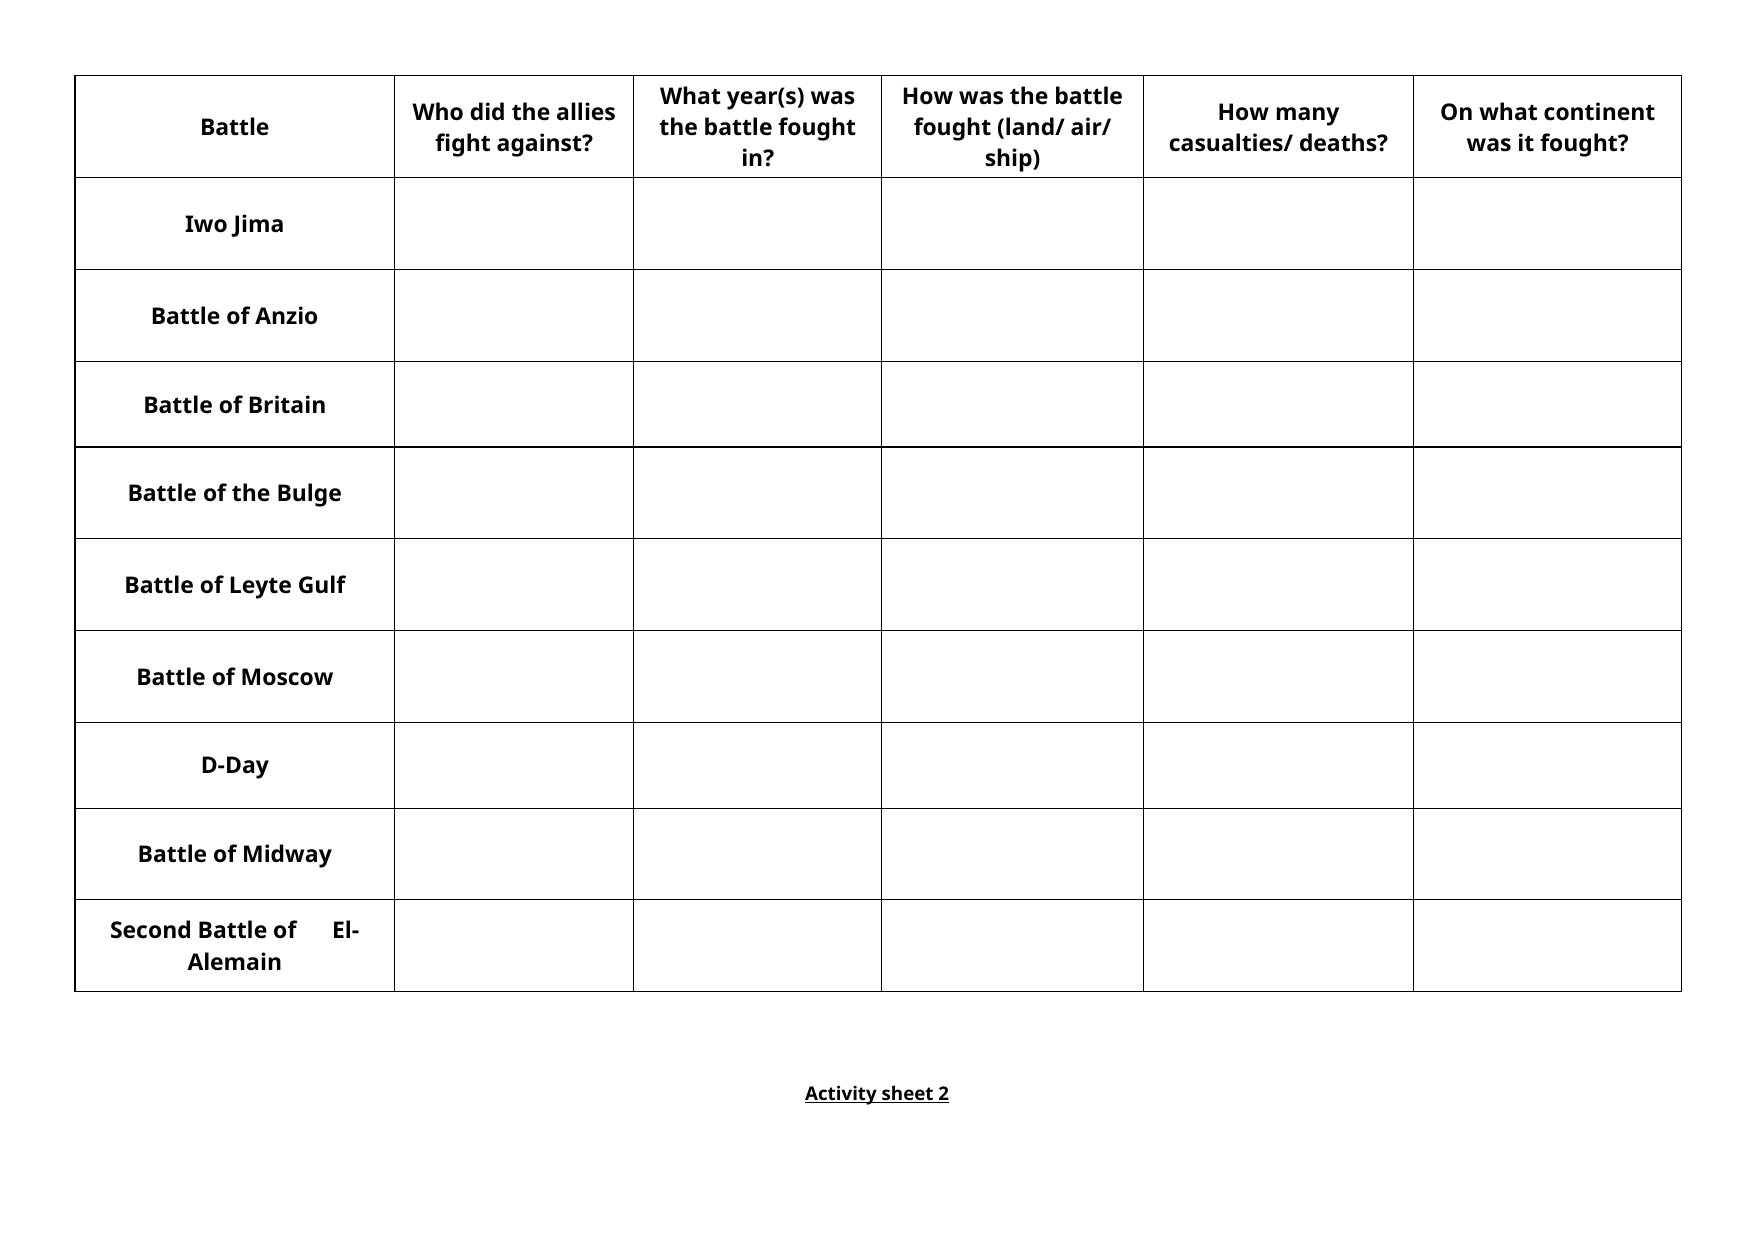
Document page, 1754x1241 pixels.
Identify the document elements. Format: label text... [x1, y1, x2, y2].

table_cell [634, 631, 881, 722]
table_cell [634, 900, 881, 991]
table_cell [882, 270, 1143, 361]
table_cell [1414, 900, 1681, 991]
table_cell [395, 723, 633, 807]
text Activity sheet 2 [75, 1080, 1679, 1106]
table_cell Second Battle of El-Alemain [76, 900, 394, 991]
table_cell Battle of Britain [76, 362, 394, 446]
table_cell [882, 809, 1143, 899]
table_cell [1144, 448, 1413, 538]
table_header How was the battle fought (land/ air/ ship) [882, 76, 1143, 177]
table_cell [1414, 723, 1681, 807]
table_cell [634, 270, 881, 361]
table_cell [882, 362, 1143, 446]
table_cell [1414, 539, 1681, 630]
table_cell D-Day [76, 723, 394, 807]
table_cell [634, 362, 881, 446]
table_cell [634, 448, 881, 538]
table_cell [1414, 178, 1681, 269]
table_cell Battle of Anzio [76, 270, 394, 361]
table_cell [395, 539, 633, 630]
table_cell [634, 723, 881, 807]
table_cell [1144, 178, 1413, 269]
table_cell Battle of Midway [76, 809, 394, 899]
table_header What year(s) was the battle fought in? [634, 76, 881, 177]
table_cell [1414, 448, 1681, 538]
table_cell [1144, 631, 1413, 722]
table_cell [634, 178, 881, 269]
table_cell [1414, 809, 1681, 899]
table_cell [882, 178, 1143, 269]
table_cell [634, 539, 881, 630]
table_cell [395, 631, 633, 722]
table_cell [882, 723, 1143, 807]
table_cell [395, 900, 633, 991]
table_cell Battle of Moscow [76, 631, 394, 722]
table_cell Battle of the Bulge [76, 448, 394, 538]
table_cell [882, 539, 1143, 630]
table_cell [1144, 809, 1413, 899]
table_header Who did the allies fight against? [395, 76, 633, 177]
table_cell [1144, 270, 1413, 361]
table_cell [395, 270, 633, 361]
table_cell [1144, 900, 1413, 991]
table_cell [1144, 362, 1413, 446]
table_cell [882, 631, 1143, 722]
table_cell [882, 448, 1143, 538]
table_cell Iwo Jima [76, 178, 394, 269]
table_cell Battle of Leyte Gulf [76, 539, 394, 630]
table_cell [1144, 723, 1413, 807]
table_cell [882, 900, 1143, 991]
table_cell [1414, 362, 1681, 446]
table_cell [395, 362, 633, 446]
table_header Battle [76, 76, 394, 177]
table_cell [395, 448, 633, 538]
table_cell [395, 809, 633, 899]
table_cell [395, 178, 633, 269]
table_cell [634, 809, 881, 899]
table_header On what continent was it fought? [1414, 76, 1681, 177]
table_cell [1414, 270, 1681, 361]
table_cell [1414, 631, 1681, 722]
table_header How many casualties/ deaths? [1144, 76, 1413, 177]
table_cell [1144, 539, 1413, 630]
